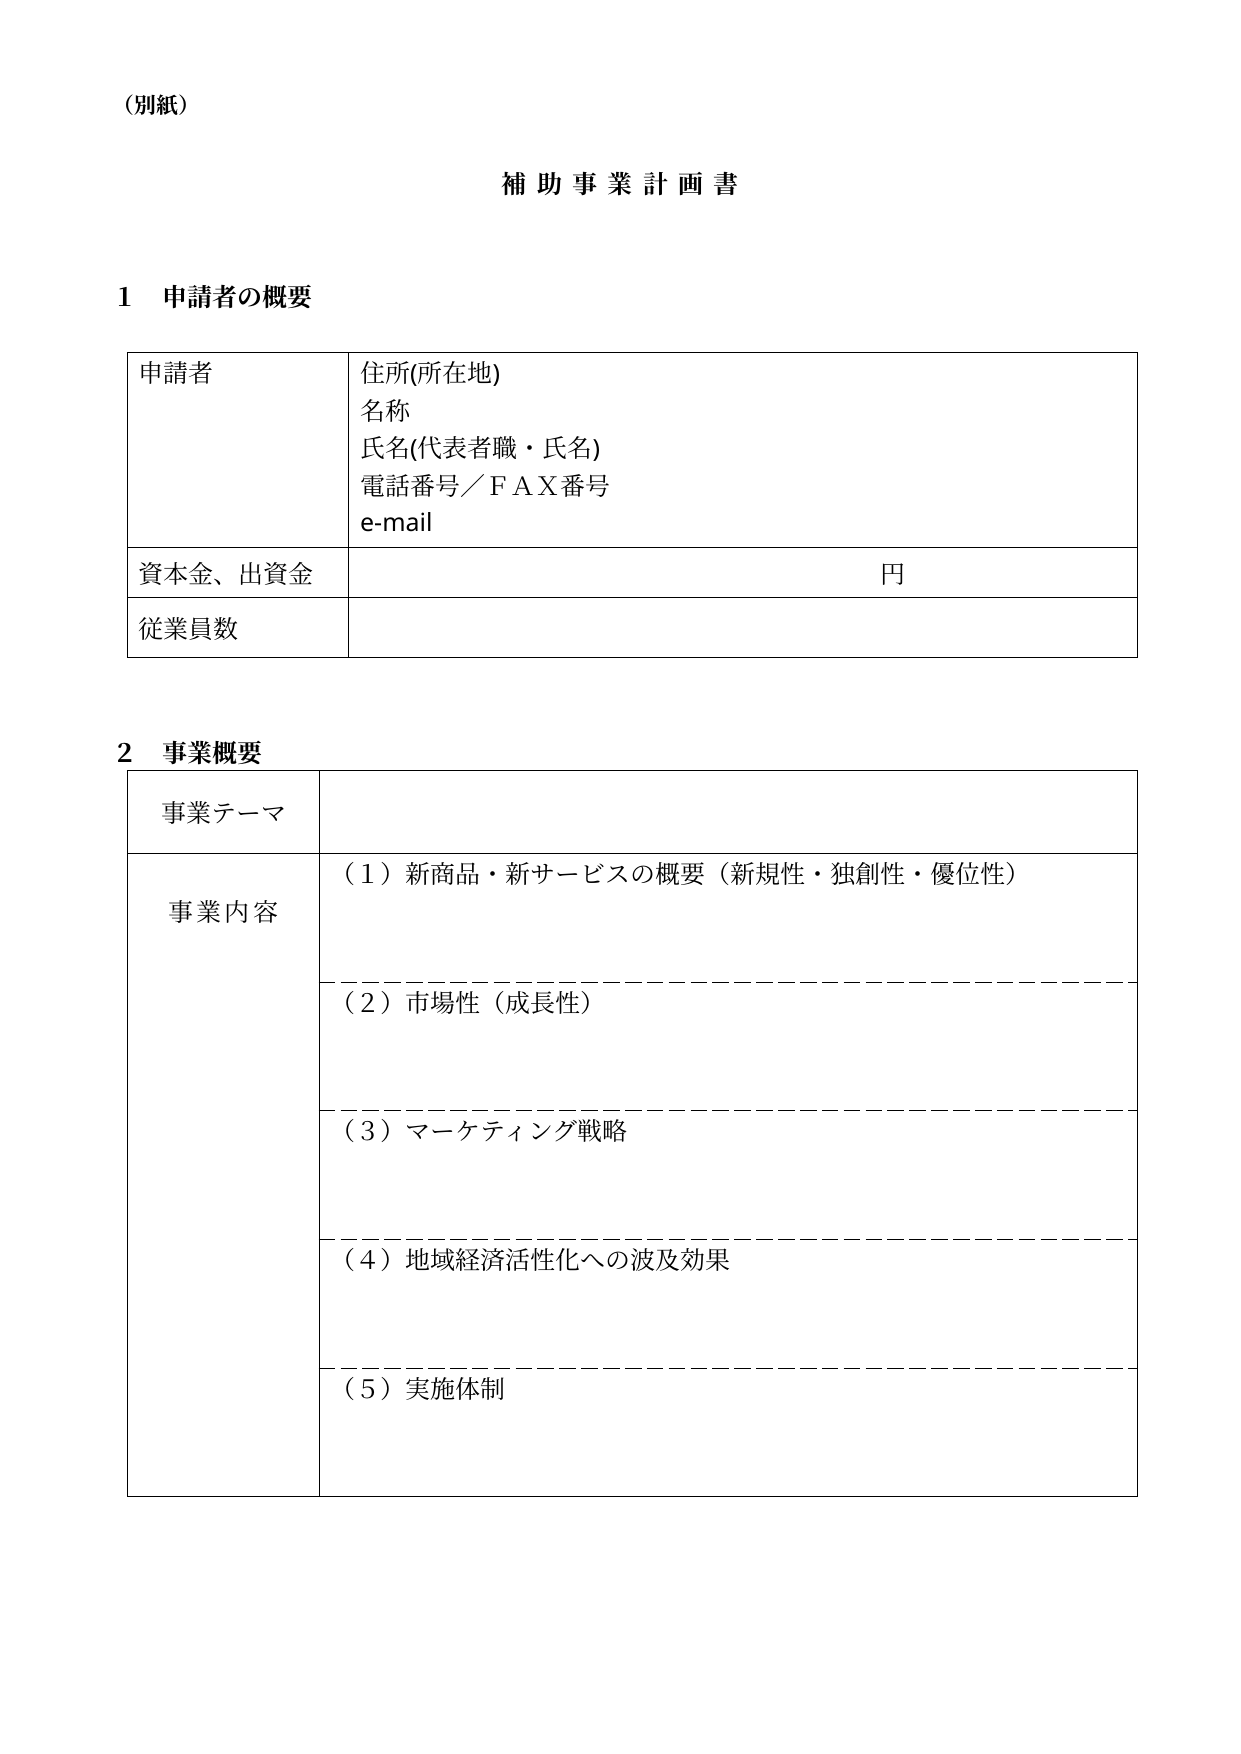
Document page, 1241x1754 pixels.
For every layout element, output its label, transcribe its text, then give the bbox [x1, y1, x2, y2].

table_header 住所(所在地) 名称 氏名(代表者職・氏名) 電話番号／ＦＡＸ番号 e-mail [349, 353, 1137, 547]
table_cell （２）市場性（成長性） [320, 982, 1137, 1110]
table_header 事業テーマ [128, 771, 319, 853]
table_cell 事業内容 [128, 854, 319, 1496]
table_header 申請者 [128, 353, 348, 547]
table_cell （１）新商品・新サービスの概要（新規性・独創性・優位性） [320, 854, 1137, 982]
table_cell （５）実施体制 [320, 1368, 1137, 1496]
table_cell 資本金、出資金 [128, 548, 348, 597]
table_cell （４）地域経済活性化への波及効果 [320, 1239, 1137, 1368]
table_cell 円 [349, 548, 1137, 597]
table_cell 従業員数 [128, 598, 348, 657]
text １ 申請者の概要 [112, 277, 1128, 314]
table_cell [349, 598, 1137, 657]
table_header [320, 771, 1137, 853]
text ２ 事業概要 [112, 733, 1128, 770]
table_cell （３）マーケティング戦略 [320, 1110, 1137, 1239]
text 補助事業計画書 [112, 164, 1128, 202]
